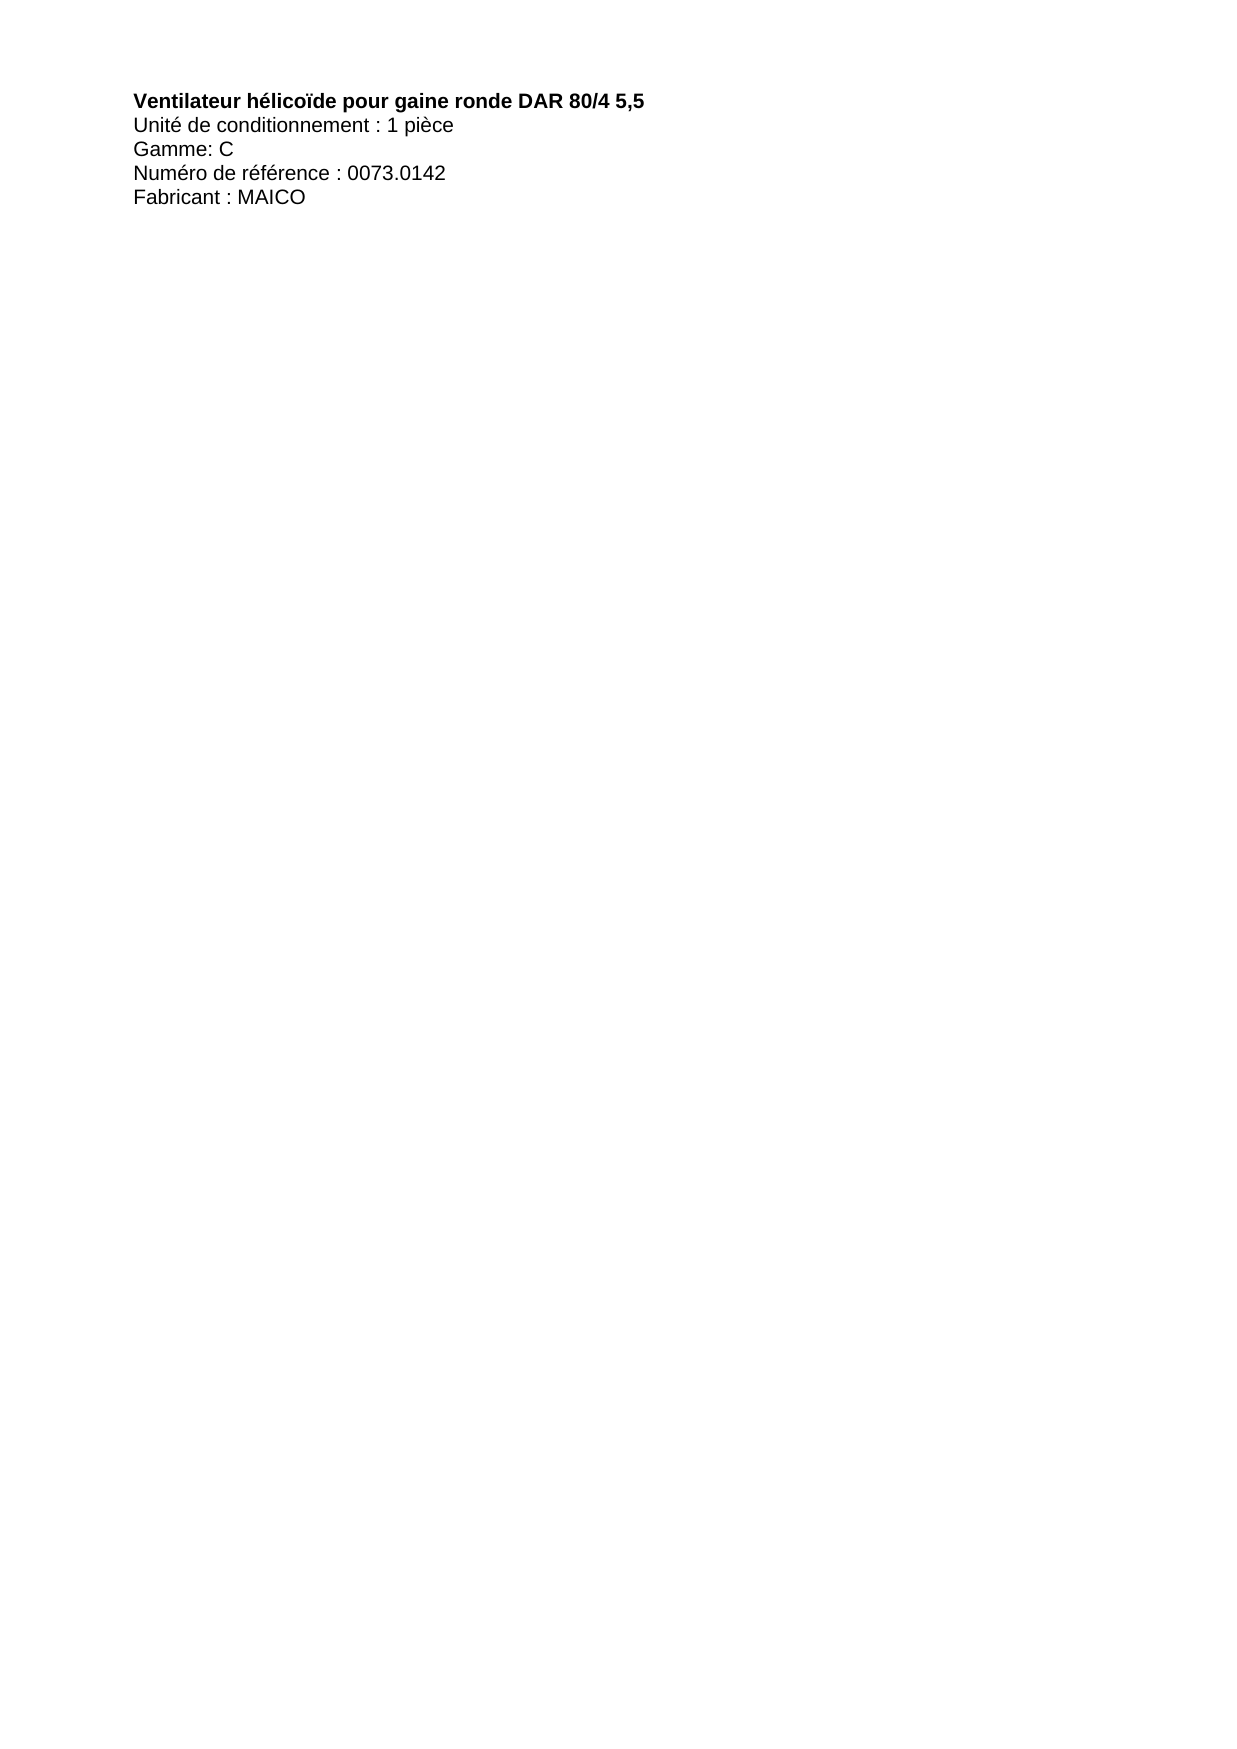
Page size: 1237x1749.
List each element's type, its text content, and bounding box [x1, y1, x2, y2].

text Ventilateur hélicoïde pour gaine ronde DAR 80/4 5,5Unité de conditionnement : 1 pièceGamme: C Numéro de référence : 0073.0142Fabricant : MAICO [133, 89, 1148, 208]
